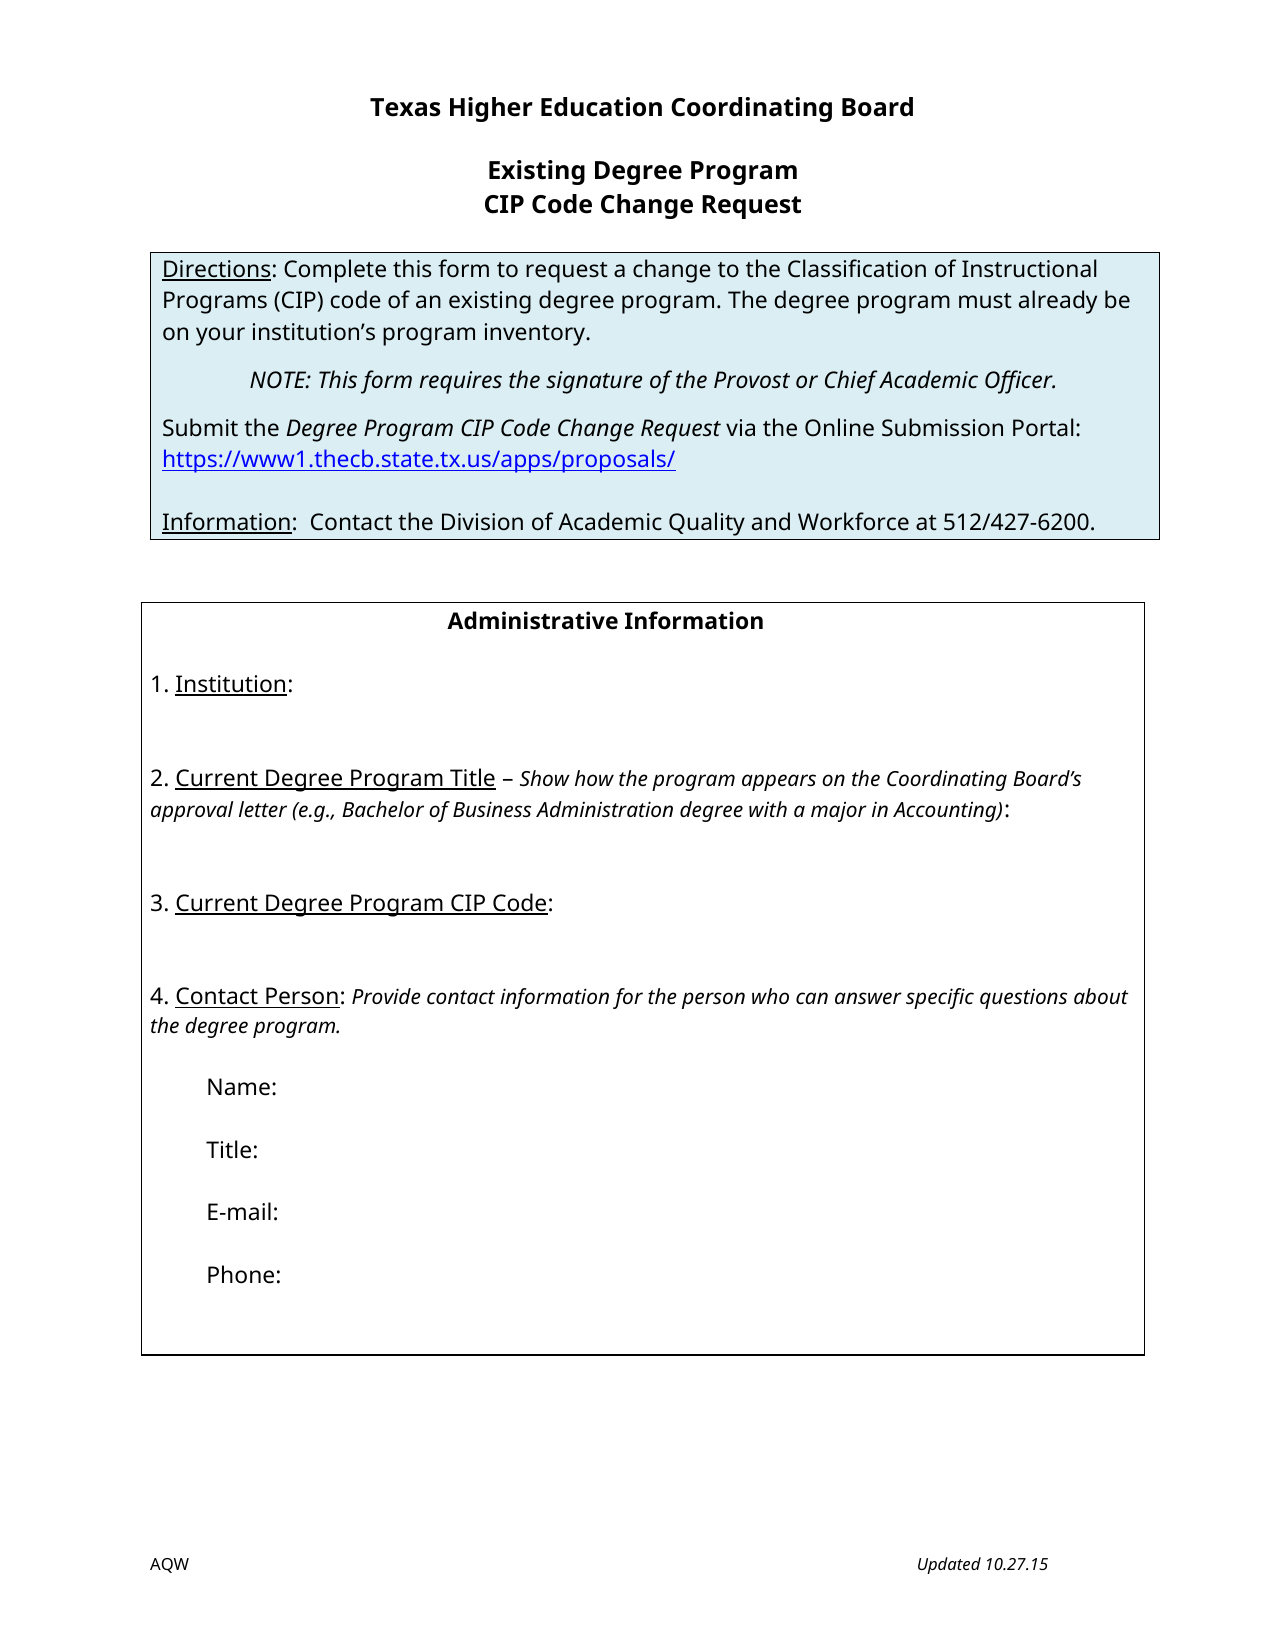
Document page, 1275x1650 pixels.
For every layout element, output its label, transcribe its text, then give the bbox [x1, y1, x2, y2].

text CIP Code Change Request [150, 187, 1135, 221]
table_header Directions: Complete this form to request a change to the Classification of Instructional Programs (CIP) code of an existing degree program. The degree program must already be on your institution’s program inventory. NOTE: This form requires the signature of the Provost or Chief Academic Officer. Submit the Degree Program CIP Code Change Request via the Online Submission Portal: https://www1.thecb.state.tx.us/apps/proposals/ Information: Contact the Division of Academic Quality and Workforce at 512/427-6200. [151, 253, 1159, 539]
text 3. Current Degree Program CIP Code: [150, 887, 1135, 918]
text 4. Contact Person: Provide contact information for the person who can answer specific questions about the degree program. [150, 980, 1135, 1040]
text Phone: [150, 1259, 1135, 1290]
text Administrative Information [142, 603, 1144, 637]
text Title: [150, 1134, 1135, 1165]
text 2. Current Degree Program Title – Show how the program appears on the Coordinating Board’s approval letter (e.g., Bachelor of Business Administration degree with a major in Accounting): [150, 762, 1135, 824]
text Existing Degree Program [150, 152, 1135, 187]
text E-mail: [150, 1196, 1135, 1227]
text Texas Higher Education Coordinating Board [150, 90, 1135, 124]
text Name: [150, 1071, 1135, 1102]
text 1. Institution: [150, 668, 1135, 699]
